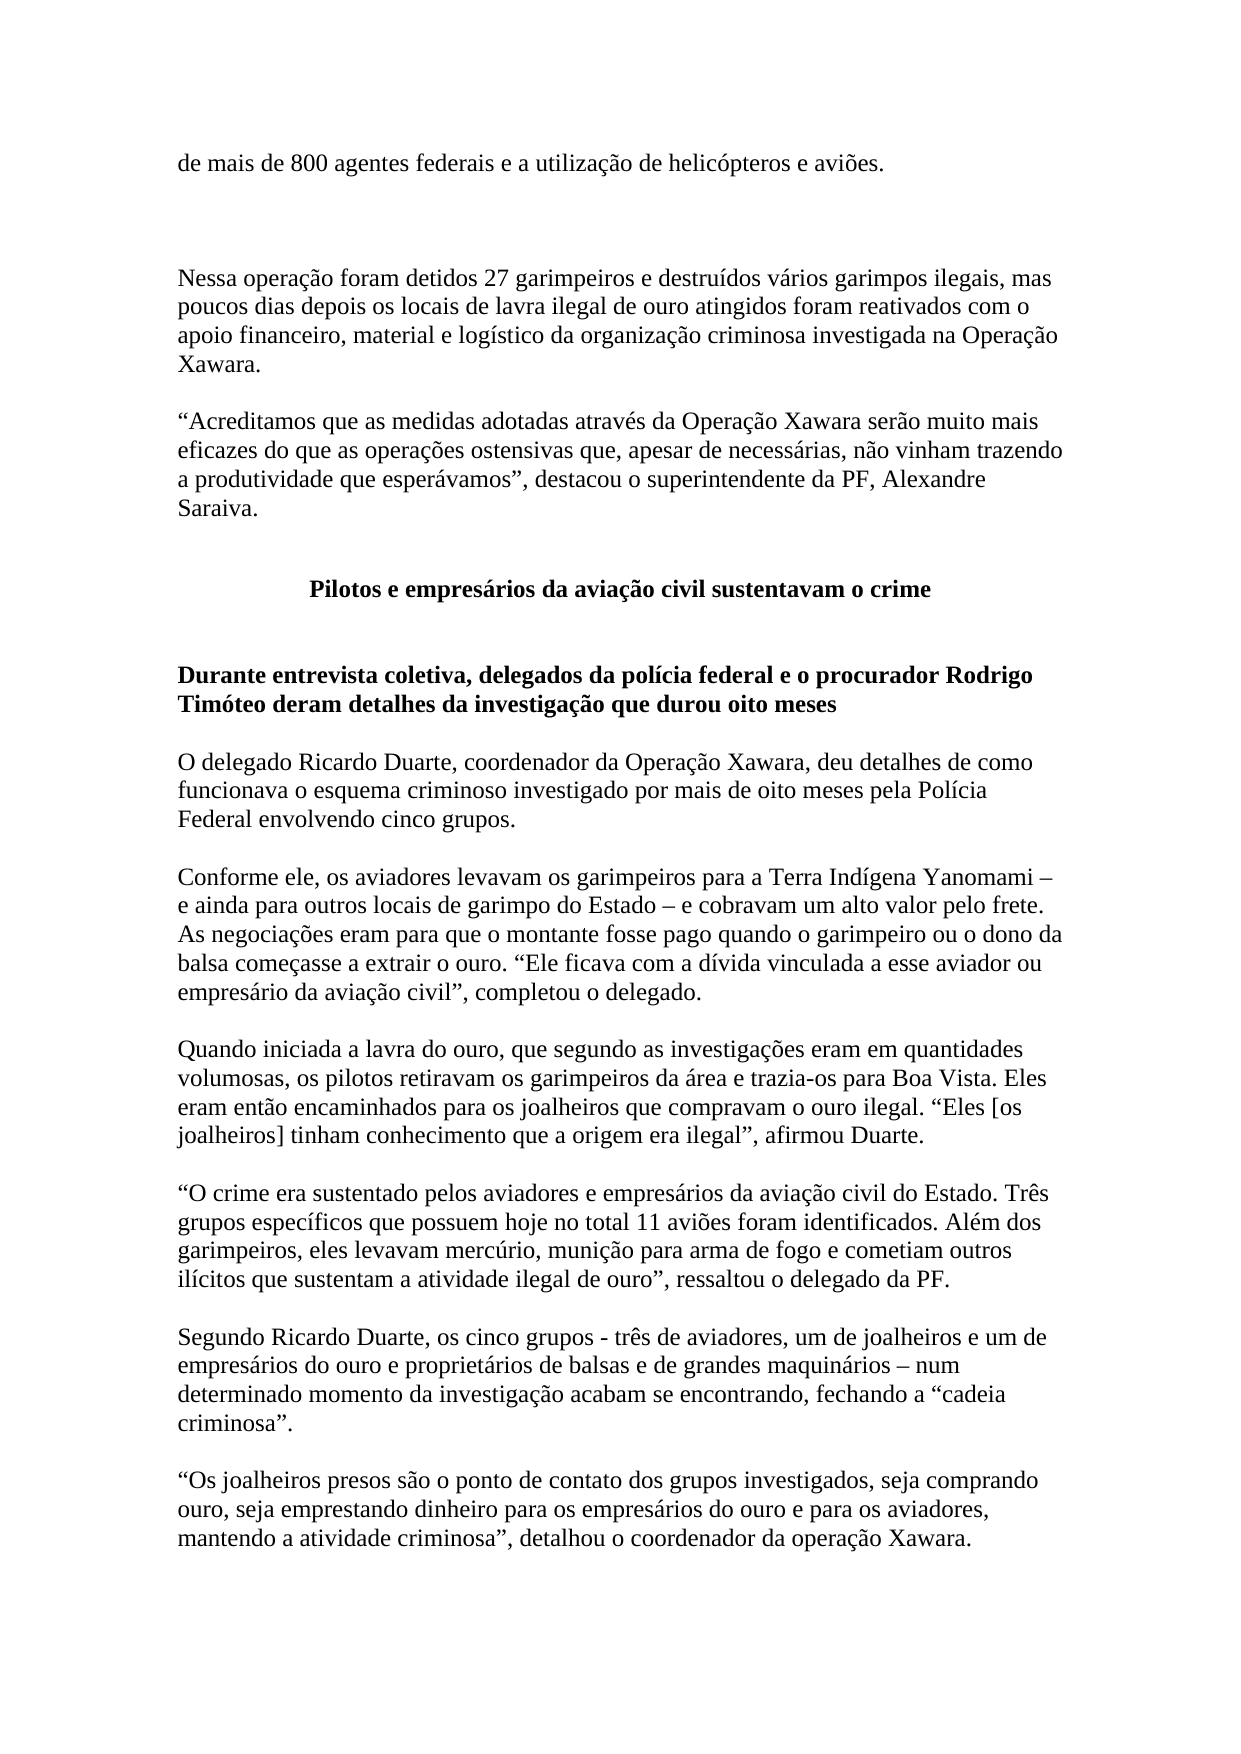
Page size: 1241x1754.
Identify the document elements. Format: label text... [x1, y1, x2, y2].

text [177, 603, 1063, 1581]
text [177, 148, 1063, 549]
text Pilotos e empresários da aviação civil sustentavam o crime [177, 574, 1063, 603]
